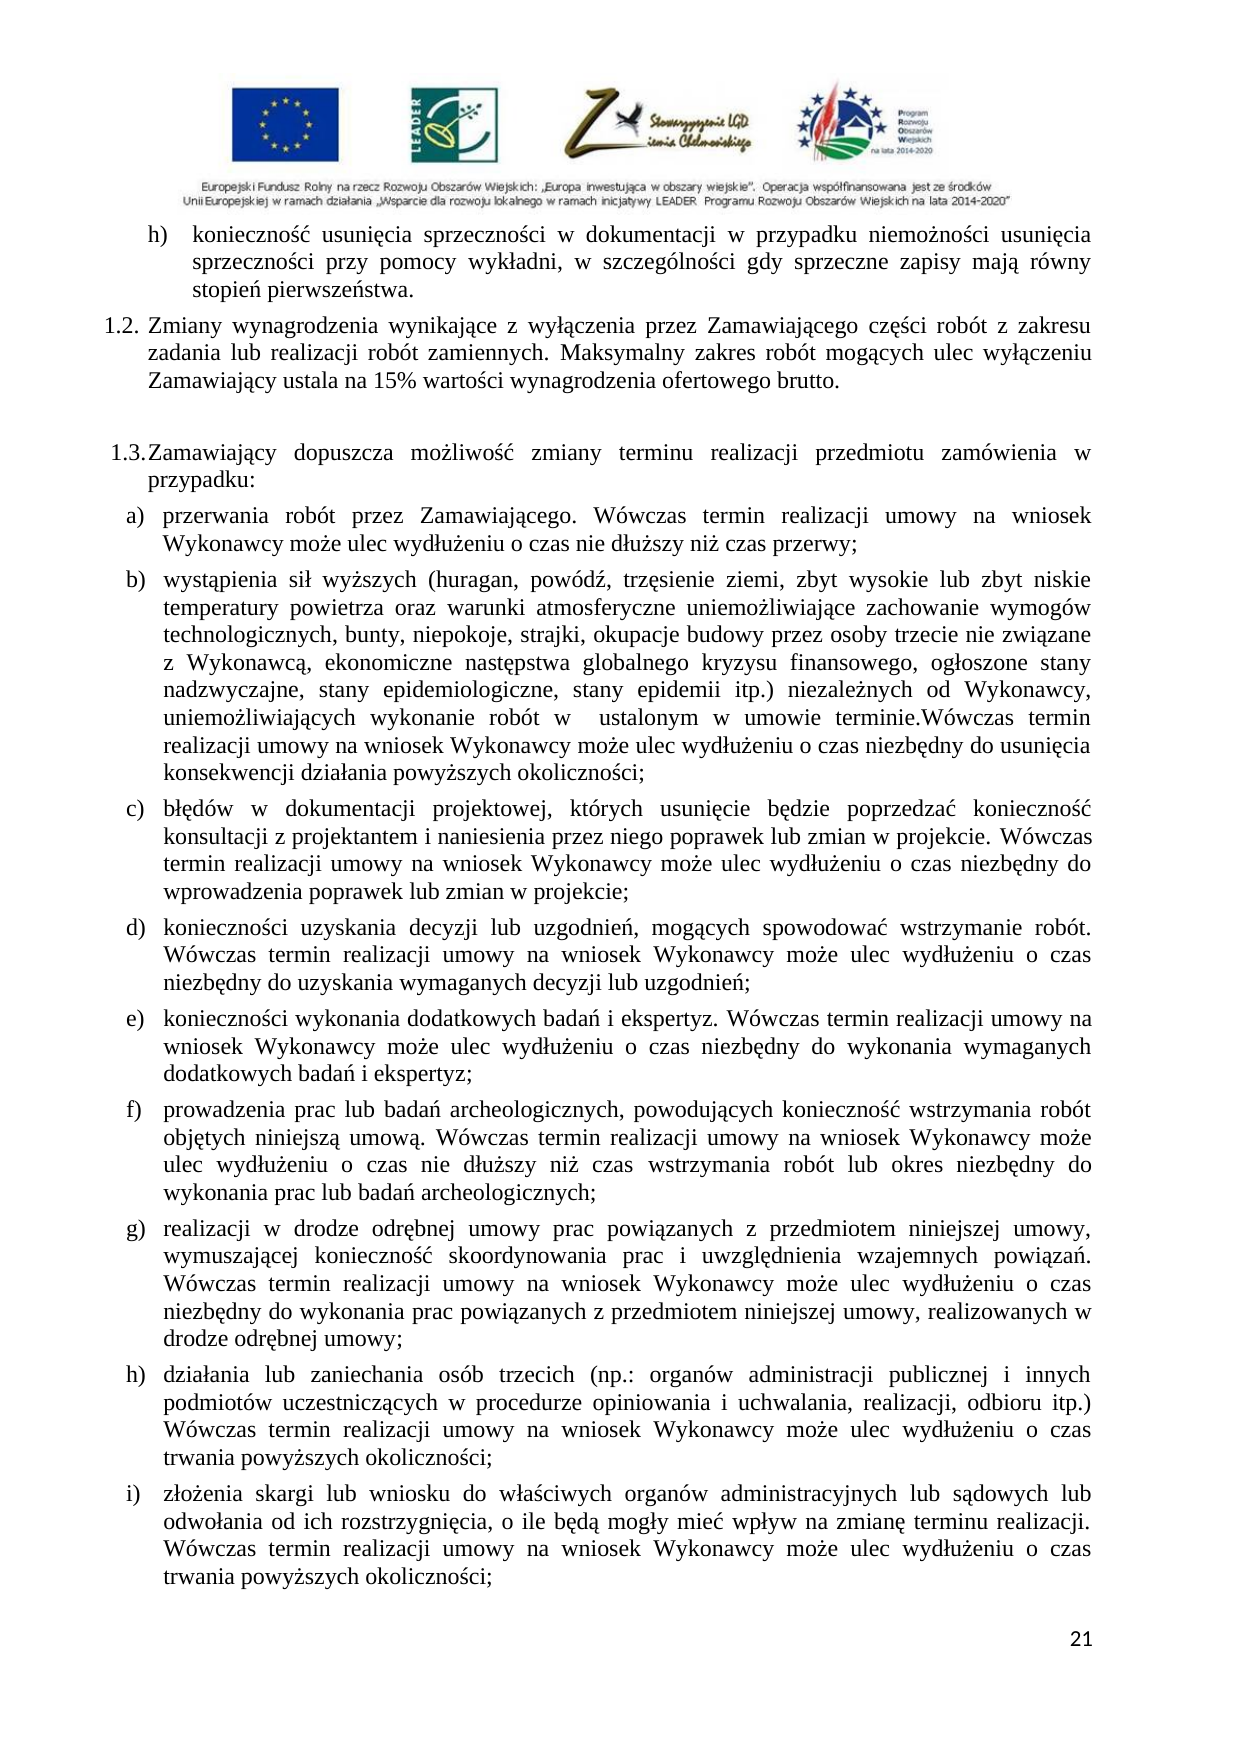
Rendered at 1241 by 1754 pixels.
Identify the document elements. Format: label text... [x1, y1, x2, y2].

list błędów w dokumentacji projektowej, których usunięcie będzie poprzedzać konieczność konsultacji z projektantem i naniesienia przez niego poprawek lub zmian w projekcie. Wówczas termin realizacji umowy na wniosek Wykonawcy może ulec wydłużeniu o czas niezbędny do wprowadzenia poprawek lub zmian w projekcie; [126, 794, 1093, 904]
text h) konieczność usunięcia sprzeczności w dokumentacji w przypadku niemożności usunięcia sprzeczności przy pomocy wykładni, w szczególności gdy sprzeczne zapisy mają równy stopień pierwszeństwa. [148, 220, 1093, 302]
list prowadzenia prac lub badań archeologicznych, powodujących konieczność wstrzymania robót objętych niniejszą umową. Wówczas termin realizacji umowy na wniosek Wykonawcy może ulec wydłużeniu o czas nie dłuższy niż czas wstrzymania robót lub okres niezbędny do wykonania prac lub badań archeologicznych; [126, 1095, 1093, 1206]
list Zamawiający dopuszcza możliwość zmiany terminu realizacji przedmiotu zamówienia w przypadku: [110, 438, 1093, 493]
picture [169, 73, 1012, 220]
list złożenia skargi lub wniosku do właściwych organów administracyjnych lub sądowych lub odwołania od ich rozstrzygnięcia, o ile będą mogły mieć wpływ na zmianę terminu realizacji. Wówczas termin realizacji umowy na wniosek Wykonawcy może ulec wydłużeniu o czas trwania powyższych okoliczności; [126, 1479, 1093, 1589]
list wystąpienia sił wyższych (huragan, powódź, trzęsienie ziemi, zbyt wysokie lub zbyt niskie temperatury powietrza oraz warunki atmosferyczne uniemożliwiające zachowanie wymogów technologicznych, bunty, niepokoje, strajki, okupacje budowy przez osoby trzecie nie związane z Wykonawcą, ekonomiczne następstwa globalnego kryzysu finansowego, ogłoszone stany nadzwyczajne, stany epidemiologiczne, stany epidemii itp.) niezależnych od Wykonawcy, uniemożliwiających wykonanie robót w ustalonym w umowie terminie.Wówczas termin realizacji umowy na wniosek Wykonawcy może ulec wydłużeniu o czas niezbędny do usunięcia konsekwencji działania powyższych okoliczności; [126, 565, 1093, 786]
list konieczności wykonania dodatkowych badań i ekspertyz. Wówczas termin realizacji umowy na wniosek Wykonawcy może ulec wydłużeniu o czas niezbędny do wykonania wymaganych dodatkowych badań i ekspertyz; [126, 1004, 1093, 1087]
list działania lub zaniechania osób trzecich (np.: organów administracji publicznej i innych podmiotów uczestniczących w procedurze opiniowania i uchwalania, realizacji, odbioru itp.) Wówczas termin realizacji umowy na wniosek Wykonawcy może ulec wydłużeniu o czas trwania powyższych okoliczności; [126, 1360, 1093, 1471]
list Zmiany wynagrodzenia wynikające z wyłączenia przez Zamawiającego części robót z zakresu zadania lub realizacji robót zamiennych. Maksymalny zakres robót mogących ulec wyłączeniu Zamawiający ustala na 15% wartości wynagrodzenia ofertowego brutto. [103, 311, 1093, 394]
list przerwania robót przez Zamawiającego. Wówczas termin realizacji umowy na wniosek Wykonawcy może ulec wydłużeniu o czas nie dłuższy niż czas przerwy; [126, 501, 1093, 557]
list realizacji w drodze odrębnej umowy prac powiązanych z przedmiotem niniejszej umowy, wymuszającej konieczność skoordynowania prac i uwzględnienia wzajemnych powiązań. Wówczas termin realizacji umowy na wniosek Wykonawcy może ulec wydłużeniu o czas niezbędny do wykonania prac powiązanych z przedmiotem niniejszej umowy, realizowanych w drodze odrębnej umowy; [126, 1214, 1093, 1352]
list konieczności uzyskania decyzji lub uzgodnień, mogących spowodować wstrzymanie robót. Wówczas termin realizacji umowy na wniosek Wykonawcy może ulec wydłużeniu o czas niezbędny do uzyskania wymaganych decyzji lub uzgodnień; [126, 913, 1093, 996]
